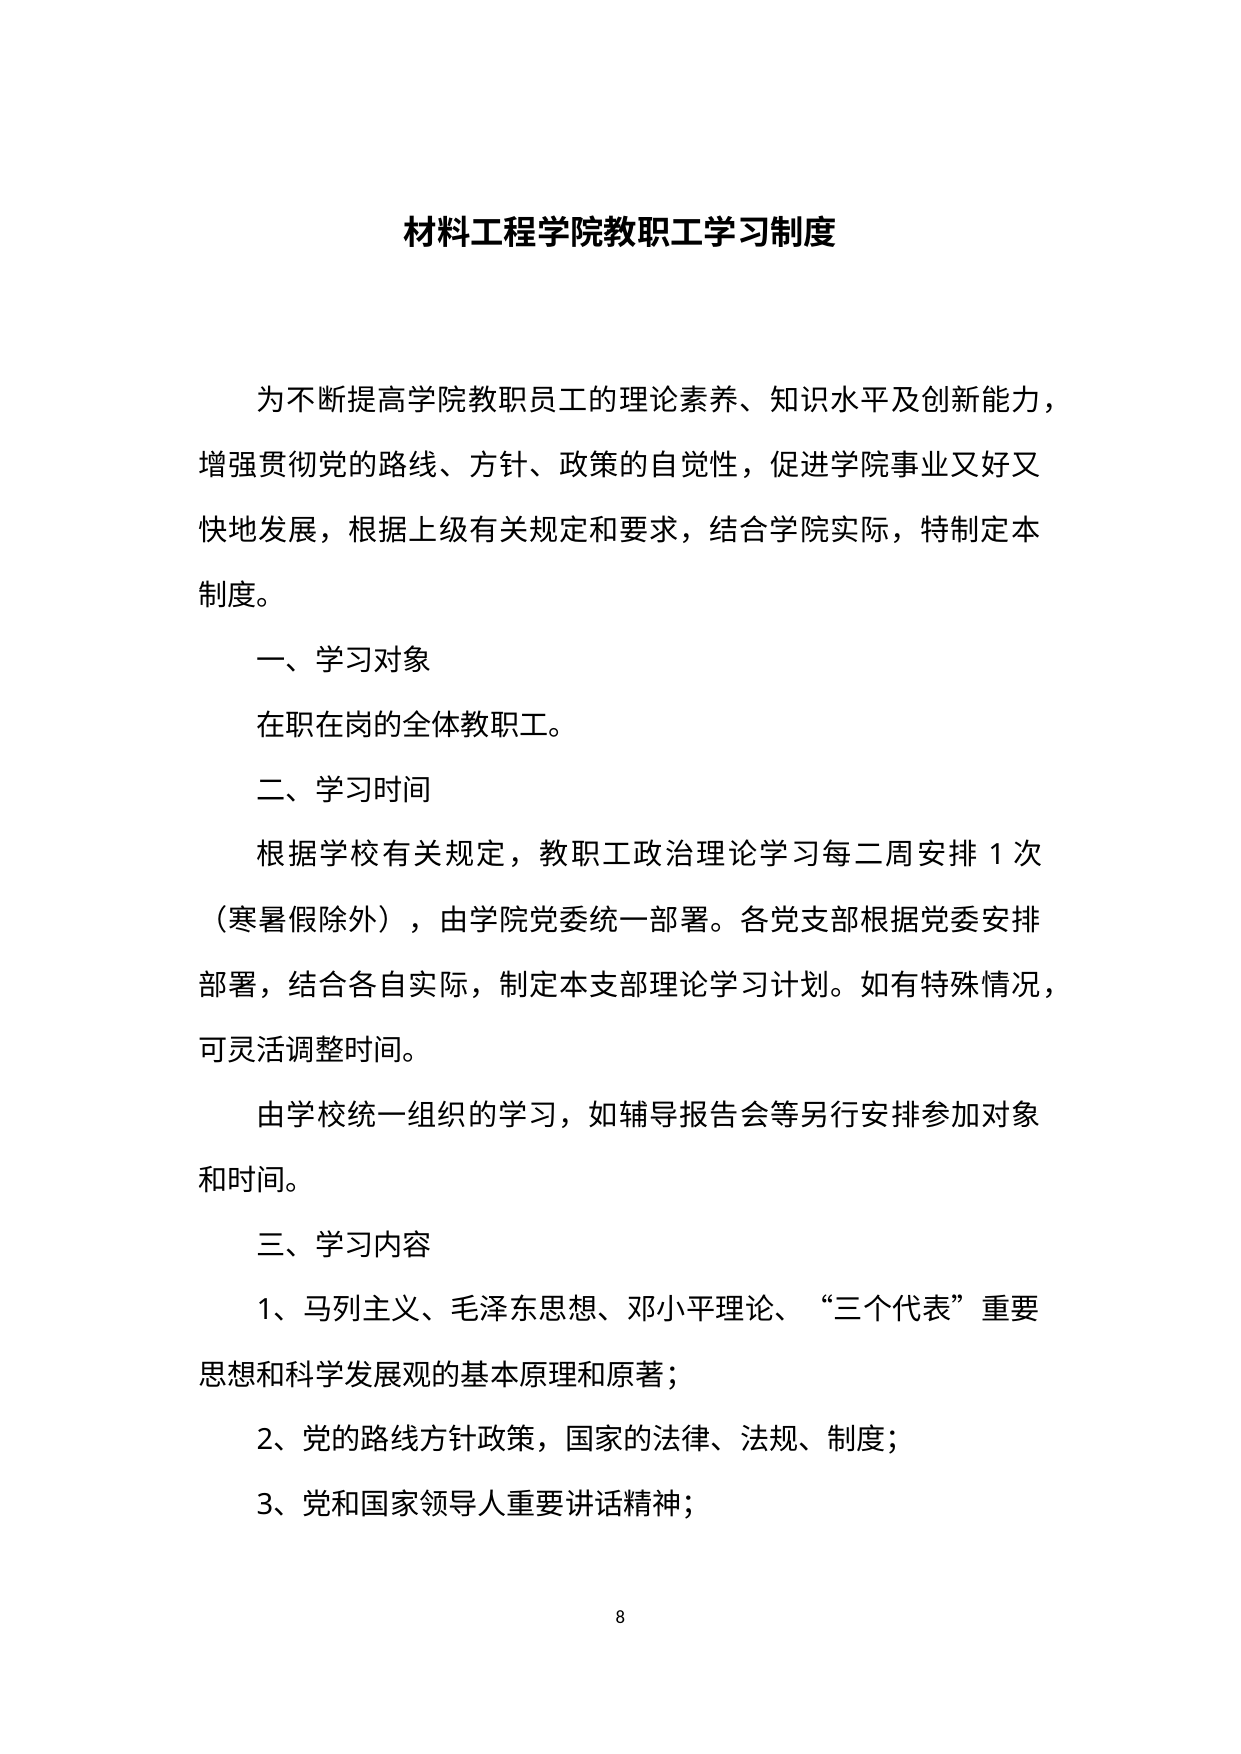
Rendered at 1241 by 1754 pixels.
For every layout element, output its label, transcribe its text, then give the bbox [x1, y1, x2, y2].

text 三、学习内容 [198, 1210, 1042, 1275]
text 2、党的路线方针政策，国家的法律、法规、制度； [198, 1405, 1042, 1470]
text 根据学校有关规定，教职工政治理论学习每二周安排1次（寒暑假除外），由学院党委统一部署。各党支部根据党委安排部署，结合各自实际，制定本支部理论学习计划。如有特殊情况，可灵活调整时间。 [198, 820, 1042, 1080]
text 1、马列主义、毛泽东思想、邓小平理论、“三个代表”重要思想和科学发展观的基本原理和原著； [198, 1275, 1042, 1405]
text 一、学习对象 [198, 625, 1042, 690]
text 3、党和国家领导人重要讲话精神； [198, 1470, 1042, 1535]
subtitle 材料工程学院教职工学习制度 [187, 197, 1053, 262]
text 在职在岗的全体教职工。 [198, 690, 1042, 755]
text 为不断提高学院教职员工的理论素养、知识水平及创新能力，增强贯彻党的路线、方针、政策的自觉性，促进学院事业又好又快地发展，根据上级有关规定和要求，结合学院实际，特制定本制度。 [198, 365, 1042, 625]
text 由学校统一组织的学习，如辅导报告会等另行安排参加对象和时间。 [198, 1080, 1042, 1210]
text 二、学习时间 [198, 755, 1042, 820]
